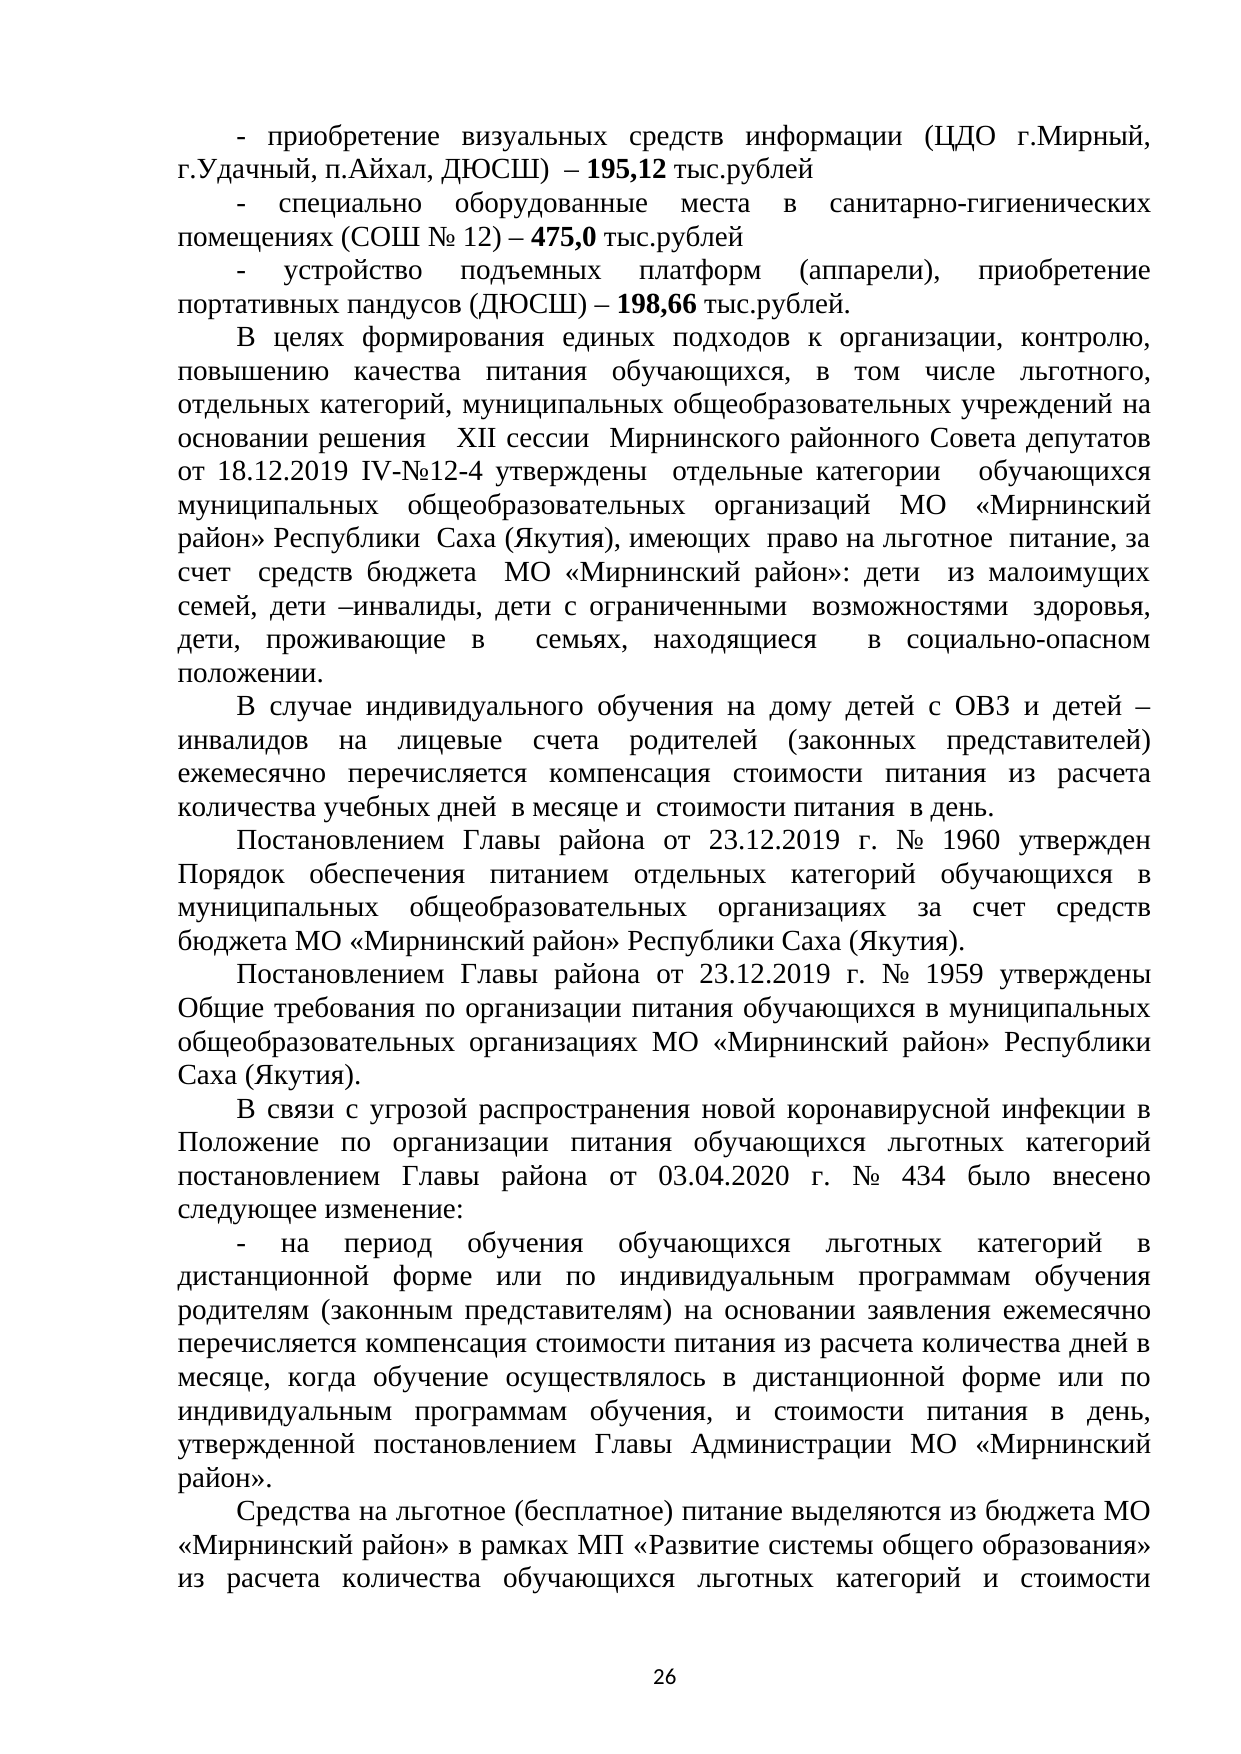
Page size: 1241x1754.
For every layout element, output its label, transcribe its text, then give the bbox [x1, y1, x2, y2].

text Постановлением Главы района от 23.12.2019 г. № 1960 утвержден Порядок обеспечения питанием отдельных категорий обучающихся в муниципальных общеобразовательных организациях за счет средств бюджета МО «Мирнинский район» Республики Саха (Якутия). [177, 822, 1152, 957]
text - устройство подъемных платформ (аппарели), приобретение портативных пандусов (ДЮСШ) – 198,66 тыс.рублей. [177, 252, 1152, 319]
text Постановлением Главы района от 23.12.2019 г. № 1959 утверждены Общие требования по организации питания обучающихся в муниципальных общеобразовательных организациях МО «Мирнинский район» Республики Саха (Якутия). [177, 957, 1152, 1091]
text - специально оборудованные места в санитарно-гигиенических помещениях (СОШ № 12) – 475,0 тыс.рублей [177, 185, 1152, 252]
text В случае индивидуального обучения на дому детей с ОВЗ и детей – инвалидов на лицевые счета родителей (законных представителей) ежемесячно перечисляется компенсация стоимости питания из расчета количества учебных дней в месяце и стоимости питания в день. [177, 688, 1152, 822]
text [177, 1493, 1152, 1594]
text - приобретение визуальных средств информации (ЦДО г.Мирный, г.Удачный, п.Айхал, ДЮСШ) – 195,12 тыс.рублей [177, 118, 1152, 185]
text - на период обучения обучающихся льготных категорий в дистанционной форме или по индивидуальным программам обучения родителям (законным представителям) на основании заявления ежемесячно перечисляется компенсация стоимости питания из расчета количества дней в месяце, когда обучение осуществлялось в дистанционной форме или по индивидуальным программам обучения, и стоимости питания в день, утвержденной постановлением Главы Администрации МО «Мирнинский район». [177, 1225, 1152, 1493]
text В целях формирования единых подходов к организации, контролю, повышению качества питания обучающихся, в том числе льготного, отдельных категорий, муниципальных общеобразовательных учреждений на основании решения XII сессии Мирнинского районного Совета депутатов от 18.12.2019 IV-№12-4 утверждены отдельные категории обучающихся муниципальных общеобразовательных организаций МО «Мирнинский район» Республики Саха (Якутия), имеющих право на льготное питание, за счет средств бюджета МО «Мирнинский район»: дети из малоимущих семей, дети –инвалиды, дети с ограниченными возможностями здоровья, дети, проживающие в семьях, находящиеся в социально-опасном положении. [177, 319, 1152, 688]
text В связи с угрозой распространения новой коронавирусной инфекции в Положение по организации питания обучающихся льготных категорий постановлением Главы района от 03.04.2020 г. № 434 было внесено следующее изменение: [177, 1091, 1152, 1225]
